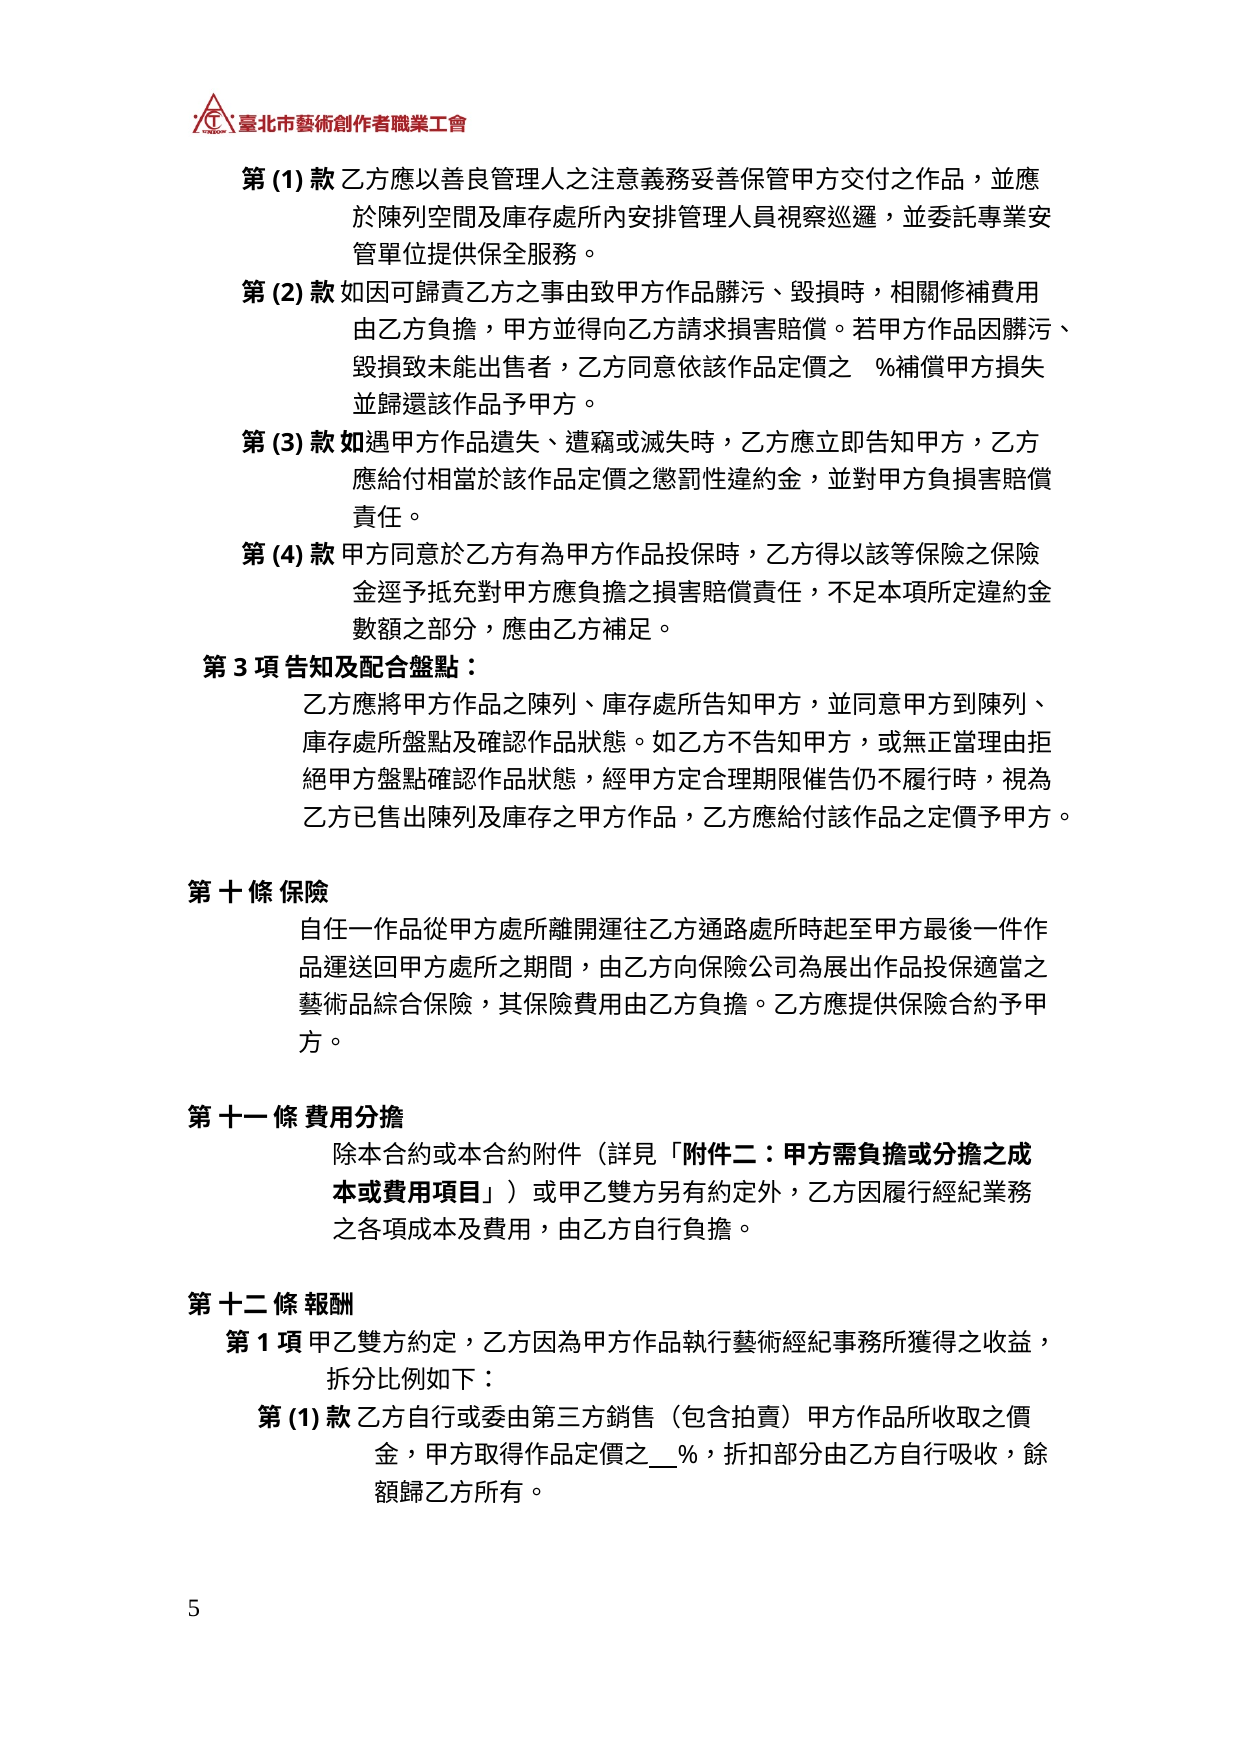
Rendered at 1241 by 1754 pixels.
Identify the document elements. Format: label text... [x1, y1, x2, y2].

text 第 十 條 保險 [187, 872, 1053, 909]
text 自任一作品從甲方處所離開運往乙方通路處所時起至甲方最後一件作品運送回甲方處所之期間，由乙方向保險公司為展出作品投保適當之藝術品綜合保險，其保險費用由乙方負擔。乙方應提供保險合約予甲方。 [298, 909, 1053, 1059]
text 第 十二 條 報酬 [187, 1284, 1053, 1322]
text 乙方應將甲方作品之陳列、庫存處所告知甲方，並同意甲方到陳列、庫存處所盤點及確認作品狀態。如乙方不告知甲方，或無正當理由拒絕甲方盤點確認作品狀態，經甲方定合理期限催告仍不履行時，視為乙方已售出陳列及庫存之甲方作品，乙方應給付該作品之定價予甲方。 [302, 684, 1053, 834]
text 第 1 項 甲乙雙方約定，乙方因為甲方作品執行藝術經紀事務所獲得之收益，拆分比例如下： [225, 1322, 1053, 1397]
text 第 (2) 款 如因可歸責乙方之事由致甲方作品髒污、毀損時，相關修補費用由乙方負擔，甲方並得向乙方請求損害賠償。若甲方作品因髒污、毀損致未能出售者，乙方同意依該作品定價之 %補償甲方損失並歸還該作品予甲方。 [241, 272, 1053, 422]
text 第 (3) 款 如遇甲方作品遺失、遭竊或滅失時，乙方應立即告知甲方，乙方應給付相當於該作品定價之懲罰性違約金，並對甲方負損害賠償責任。 [241, 422, 1053, 534]
text 第 (4) 款 甲方同意於乙方有為甲方作品投保時，乙方得以該等保險之保險金逕予抵充對甲方應負擔之損害賠償責任，不足本項所定違約金數額之部分，應由乙方補足。 [241, 534, 1053, 647]
text 第 (1) 款 乙方自行或委由第三方銷售（包含拍賣）甲方作品所收取之價金，甲方取得作品定價之 %，折扣部分由乙方自行吸收，餘額歸乙方所有。 [257, 1397, 1053, 1509]
text 除本合約或本合約附件（詳見「附件二：甲方需負擔或分擔之成本或費用項目」）或甲乙雙方另有約定外，乙方因履行經紀業務之各項成本及費用，由乙方自行負擔。 [332, 1134, 1053, 1247]
text 第 3 項 告知及配合盤點： [202, 647, 1053, 684]
text 第 十一 條 費用分擔 [187, 1097, 1053, 1134]
text 第 (1) 款 乙方應以善良管理人之注意義務妥善保管甲方交付之作品，並應於陳列空間及庫存處所內安排管理人員視察巡邏，並委託專業安管單位提供保全服務。 [241, 159, 1053, 272]
picture [187, 88, 472, 137]
